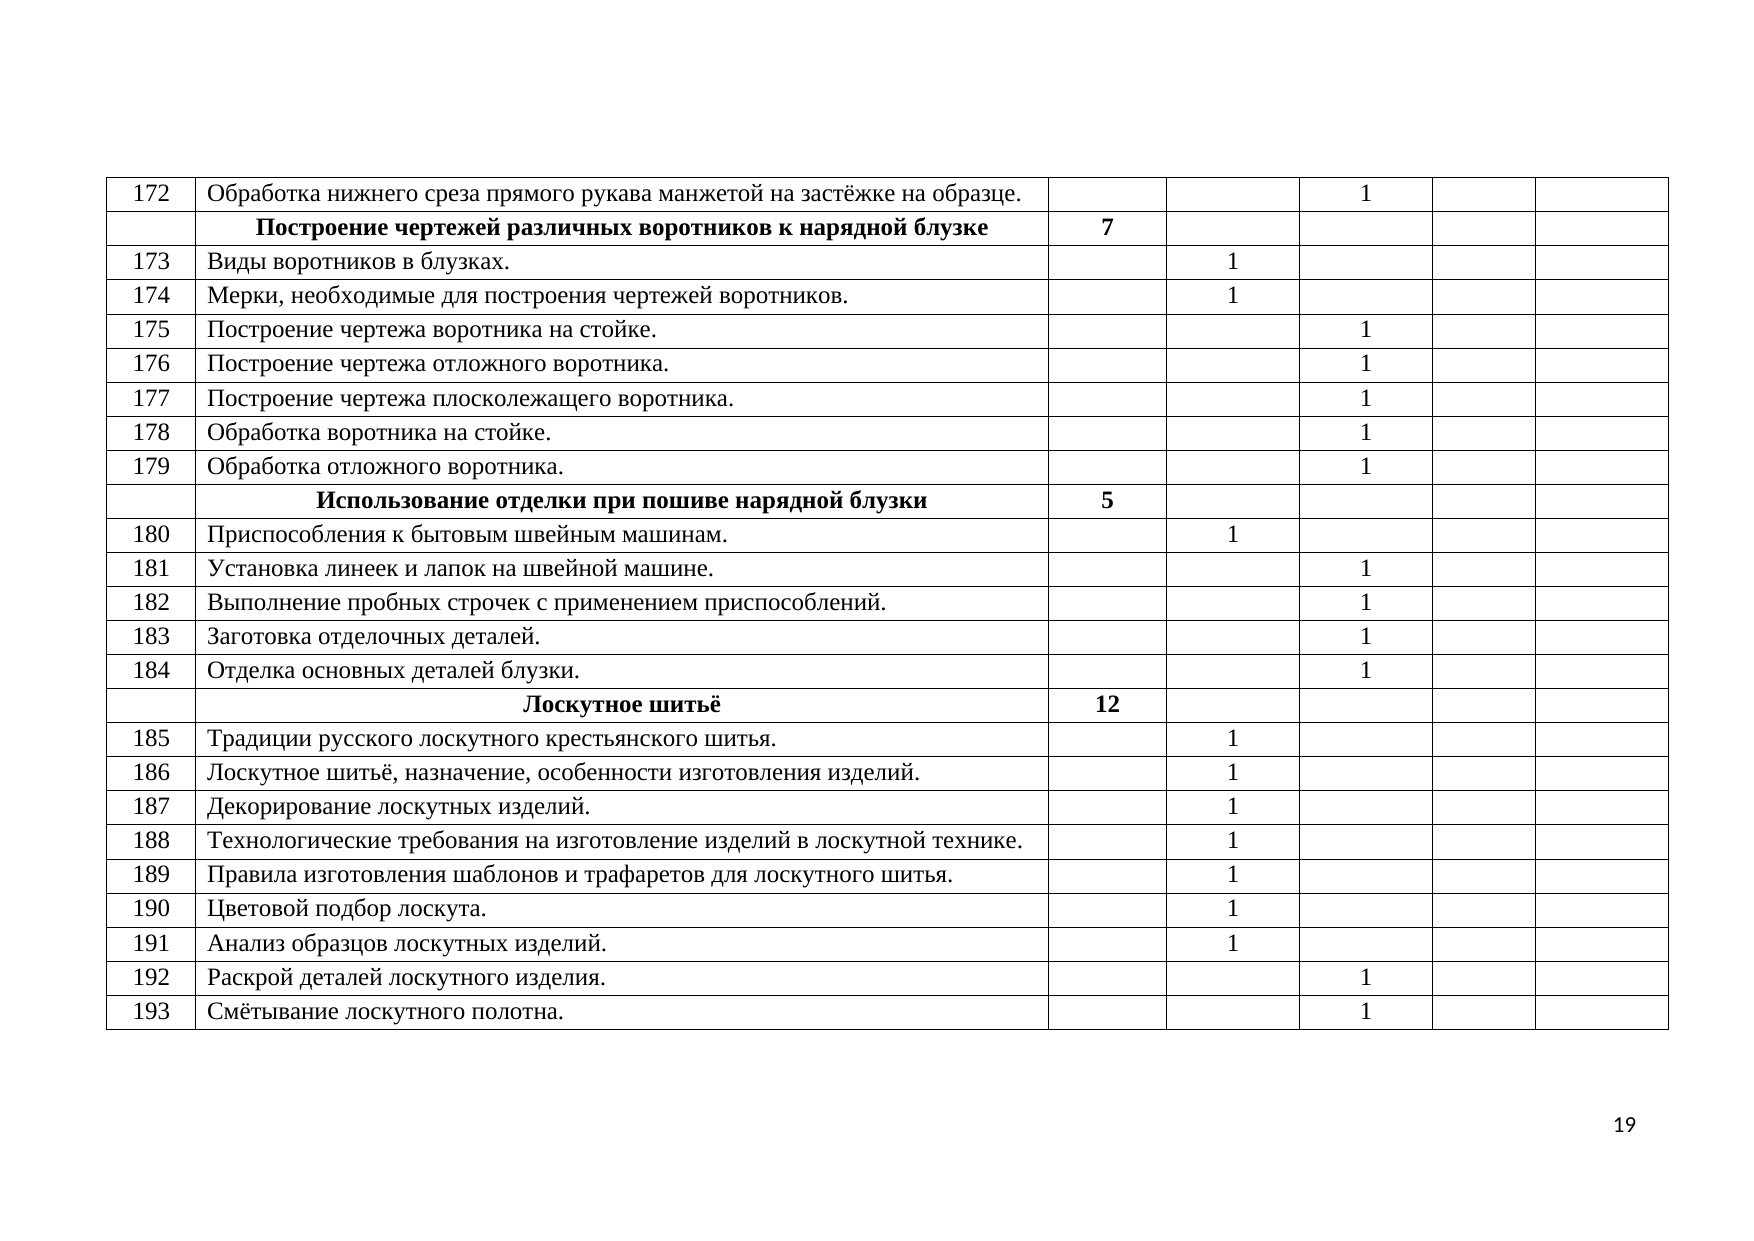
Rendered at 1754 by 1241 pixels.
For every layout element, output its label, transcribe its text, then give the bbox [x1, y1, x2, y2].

table_cell [1049, 246, 1166, 279]
table_cell [1433, 723, 1535, 756]
table_cell [1167, 996, 1299, 1029]
table_cell [1300, 825, 1432, 858]
table_cell Лоскутное шитьё [196, 689, 1048, 722]
table_cell 184 [107, 655, 195, 688]
table_cell [1433, 178, 1535, 211]
table_cell [1433, 928, 1535, 961]
table_cell [107, 689, 195, 722]
table_cell [1536, 212, 1668, 245]
table_cell [1433, 621, 1535, 654]
table_cell Раскрой деталей лоскутного изделия. [196, 962, 1048, 995]
table_cell [1049, 791, 1166, 824]
table_cell Мерки, необходимые для построения чертежей воротников. [196, 280, 1048, 313]
table_cell [1167, 962, 1299, 995]
table_cell Построение чертежа воротника на стойке. [196, 315, 1048, 347]
table_cell [1433, 655, 1535, 688]
table_cell [1536, 894, 1668, 927]
table_cell Построение чертежей различных воротников к нарядной блузке [196, 212, 1048, 245]
table_cell [1433, 383, 1535, 416]
table_cell [1167, 349, 1299, 382]
table_cell [1536, 383, 1668, 416]
table_cell [1536, 315, 1668, 347]
table_cell [1167, 587, 1299, 620]
table_cell 1 [1300, 655, 1432, 688]
table_cell Лоскутное шитьё, назначение, особенности изготовления изделий. [196, 757, 1048, 790]
table_cell Анализ образцов лоскутных изделий. [196, 928, 1048, 961]
table_cell [1049, 280, 1166, 313]
table_cell [1433, 791, 1535, 824]
table_cell [1536, 860, 1668, 892]
table_cell [1049, 587, 1166, 620]
table_cell 1 [1167, 519, 1299, 552]
table_cell [1300, 894, 1432, 927]
table_cell [1433, 553, 1535, 586]
table_cell 190 [107, 894, 195, 927]
table_cell [1300, 280, 1432, 313]
table_cell 1 [1300, 383, 1432, 416]
table_cell 1 [1167, 757, 1299, 790]
table_cell Смётывание лоскутного полотна. [196, 996, 1048, 1029]
table_cell 1 [1300, 315, 1432, 347]
table_cell 1 [1300, 996, 1432, 1029]
table_cell Заготовка отделочных деталей. [196, 621, 1048, 654]
table_cell 1 [1300, 962, 1432, 995]
table_cell 188 [107, 825, 195, 858]
table_cell Технологические требования на изготовление изделий в лоскутной технике. [196, 825, 1048, 858]
table_cell [1049, 860, 1166, 892]
table_cell 179 [107, 451, 195, 484]
table_cell [1300, 791, 1432, 824]
table_cell Декорирование лоскутных изделий. [196, 791, 1048, 824]
table_cell [1300, 212, 1432, 245]
table_cell [1536, 962, 1668, 995]
table_cell [1536, 519, 1668, 552]
table_cell [1536, 553, 1668, 586]
table_cell Правила изготовления шаблонов и трафаретов для лоскутного шитья. [196, 860, 1048, 892]
table_cell 180 [107, 519, 195, 552]
table_cell 181 [107, 553, 195, 586]
table_cell Построение чертежа плосколежащего воротника. [196, 383, 1048, 416]
table_cell 173 [107, 246, 195, 279]
table_cell 183 [107, 621, 195, 654]
table_cell Построение чертежа отложного воротника. [196, 349, 1048, 382]
table_cell [1049, 825, 1166, 858]
table_cell Приспособления к бытовым швейным машинам. [196, 519, 1048, 552]
table_cell [1167, 212, 1299, 245]
table_cell 193 [107, 996, 195, 1029]
table_cell 172 [107, 178, 195, 211]
table_cell [1536, 621, 1668, 654]
table_cell 175 [107, 315, 195, 347]
table_cell [1536, 791, 1668, 824]
table_cell [1433, 689, 1535, 722]
table_cell [1433, 860, 1535, 892]
table_cell 1 [1300, 417, 1432, 450]
table_cell [1433, 996, 1535, 1029]
table_cell Цветовой подбор лоскута. [196, 894, 1048, 927]
table_cell [1049, 655, 1166, 688]
table_cell [1049, 894, 1166, 927]
table_cell [1167, 689, 1299, 722]
table_cell [1536, 996, 1668, 1029]
table_cell 192 [107, 962, 195, 995]
table_cell [1167, 621, 1299, 654]
table_cell 176 [107, 349, 195, 382]
table_cell [1049, 553, 1166, 586]
table_cell 7 [1049, 212, 1166, 245]
table_cell [1049, 962, 1166, 995]
table_cell 177 [107, 383, 195, 416]
table_cell [1300, 246, 1432, 279]
table_cell [1536, 485, 1668, 518]
table_cell [1536, 451, 1668, 484]
table_cell [1167, 315, 1299, 347]
table_cell [1300, 485, 1432, 518]
table_cell 5 [1049, 485, 1166, 518]
table_cell [1536, 723, 1668, 756]
table_cell [1049, 417, 1166, 450]
table_cell [1433, 212, 1535, 245]
table_cell [107, 485, 195, 518]
table_cell 174 [107, 280, 195, 313]
table_cell Обработка воротника на стойке. [196, 417, 1048, 450]
table_cell 182 [107, 587, 195, 620]
table_cell [1433, 825, 1535, 858]
table_cell [1433, 894, 1535, 927]
table_cell [1300, 723, 1432, 756]
table_cell [1433, 587, 1535, 620]
table_cell 1 [1167, 723, 1299, 756]
table_cell [1433, 485, 1535, 518]
table_cell [1433, 417, 1535, 450]
table_cell [1536, 928, 1668, 961]
table_cell [1536, 757, 1668, 790]
table_cell [1433, 246, 1535, 279]
table_cell [1167, 655, 1299, 688]
table_cell 1 [1300, 587, 1432, 620]
table_cell [1167, 485, 1299, 518]
table_cell [1433, 280, 1535, 313]
table_cell 1 [1167, 280, 1299, 313]
table_cell [1049, 383, 1166, 416]
table_cell 191 [107, 928, 195, 961]
table_cell [1167, 553, 1299, 586]
table_cell 1 [1300, 349, 1432, 382]
table_cell Выполнение пробных строчек с применением приспособлений. [196, 587, 1048, 620]
table_cell Обработка нижнего среза прямого рукава манжетой на застёжке на образце. [196, 178, 1048, 211]
table_cell [1049, 178, 1166, 211]
table_cell Отделка основных деталей блузки. [196, 655, 1048, 688]
table_cell [1536, 349, 1668, 382]
table_cell [1433, 962, 1535, 995]
table_cell [1300, 519, 1432, 552]
table_cell Обработка отложного воротника. [196, 451, 1048, 484]
table_cell 1 [1300, 621, 1432, 654]
table_cell [1049, 621, 1166, 654]
table_cell 1 [1167, 860, 1299, 892]
table_cell [1536, 825, 1668, 858]
table_cell [1049, 757, 1166, 790]
table_cell [1536, 280, 1668, 313]
table_cell [1049, 451, 1166, 484]
table_cell [1433, 451, 1535, 484]
table_cell [1167, 383, 1299, 416]
table_cell [1433, 757, 1535, 790]
table_cell [1300, 689, 1432, 722]
table_cell [1536, 178, 1668, 211]
table_cell [1536, 587, 1668, 620]
table_cell 1 [1300, 553, 1432, 586]
table_cell 1 [1167, 246, 1299, 279]
table_cell 1 [1300, 451, 1432, 484]
table_cell [1167, 417, 1299, 450]
table_cell [1049, 315, 1166, 347]
table_cell [1536, 655, 1668, 688]
table_cell [1167, 178, 1299, 211]
table_cell Установка линеек и лапок на швейной машине. [196, 553, 1048, 586]
table_cell 12 [1049, 689, 1166, 722]
table_cell [1049, 723, 1166, 756]
table_cell 187 [107, 791, 195, 824]
table_cell [107, 212, 195, 245]
table_cell [1300, 860, 1432, 892]
table_cell 1 [1167, 791, 1299, 824]
table_cell [1433, 349, 1535, 382]
table_cell Традиции русского лоскутного крестьянского шитья. [196, 723, 1048, 756]
table_cell [1167, 451, 1299, 484]
table_cell [1536, 417, 1668, 450]
table_cell 189 [107, 860, 195, 892]
table_cell [1536, 246, 1668, 279]
table_cell [1049, 349, 1166, 382]
table_cell [1433, 519, 1535, 552]
table_cell Использование отделки при пошиве нарядной блузки [196, 485, 1048, 518]
table_cell [1300, 928, 1432, 961]
table_cell [1433, 315, 1535, 347]
table_cell 178 [107, 417, 195, 450]
table_cell [1049, 928, 1166, 961]
table_cell [1300, 757, 1432, 790]
table_cell 1 [1300, 178, 1432, 211]
table_cell 186 [107, 757, 195, 790]
table_cell 1 [1167, 825, 1299, 858]
table_cell [1049, 996, 1166, 1029]
table_cell [1536, 689, 1668, 722]
table_cell 185 [107, 723, 195, 756]
table_cell 1 [1167, 928, 1299, 961]
table_cell Виды воротников в блузках. [196, 246, 1048, 279]
table_cell 1 [1167, 894, 1299, 927]
table_cell [1049, 519, 1166, 552]
